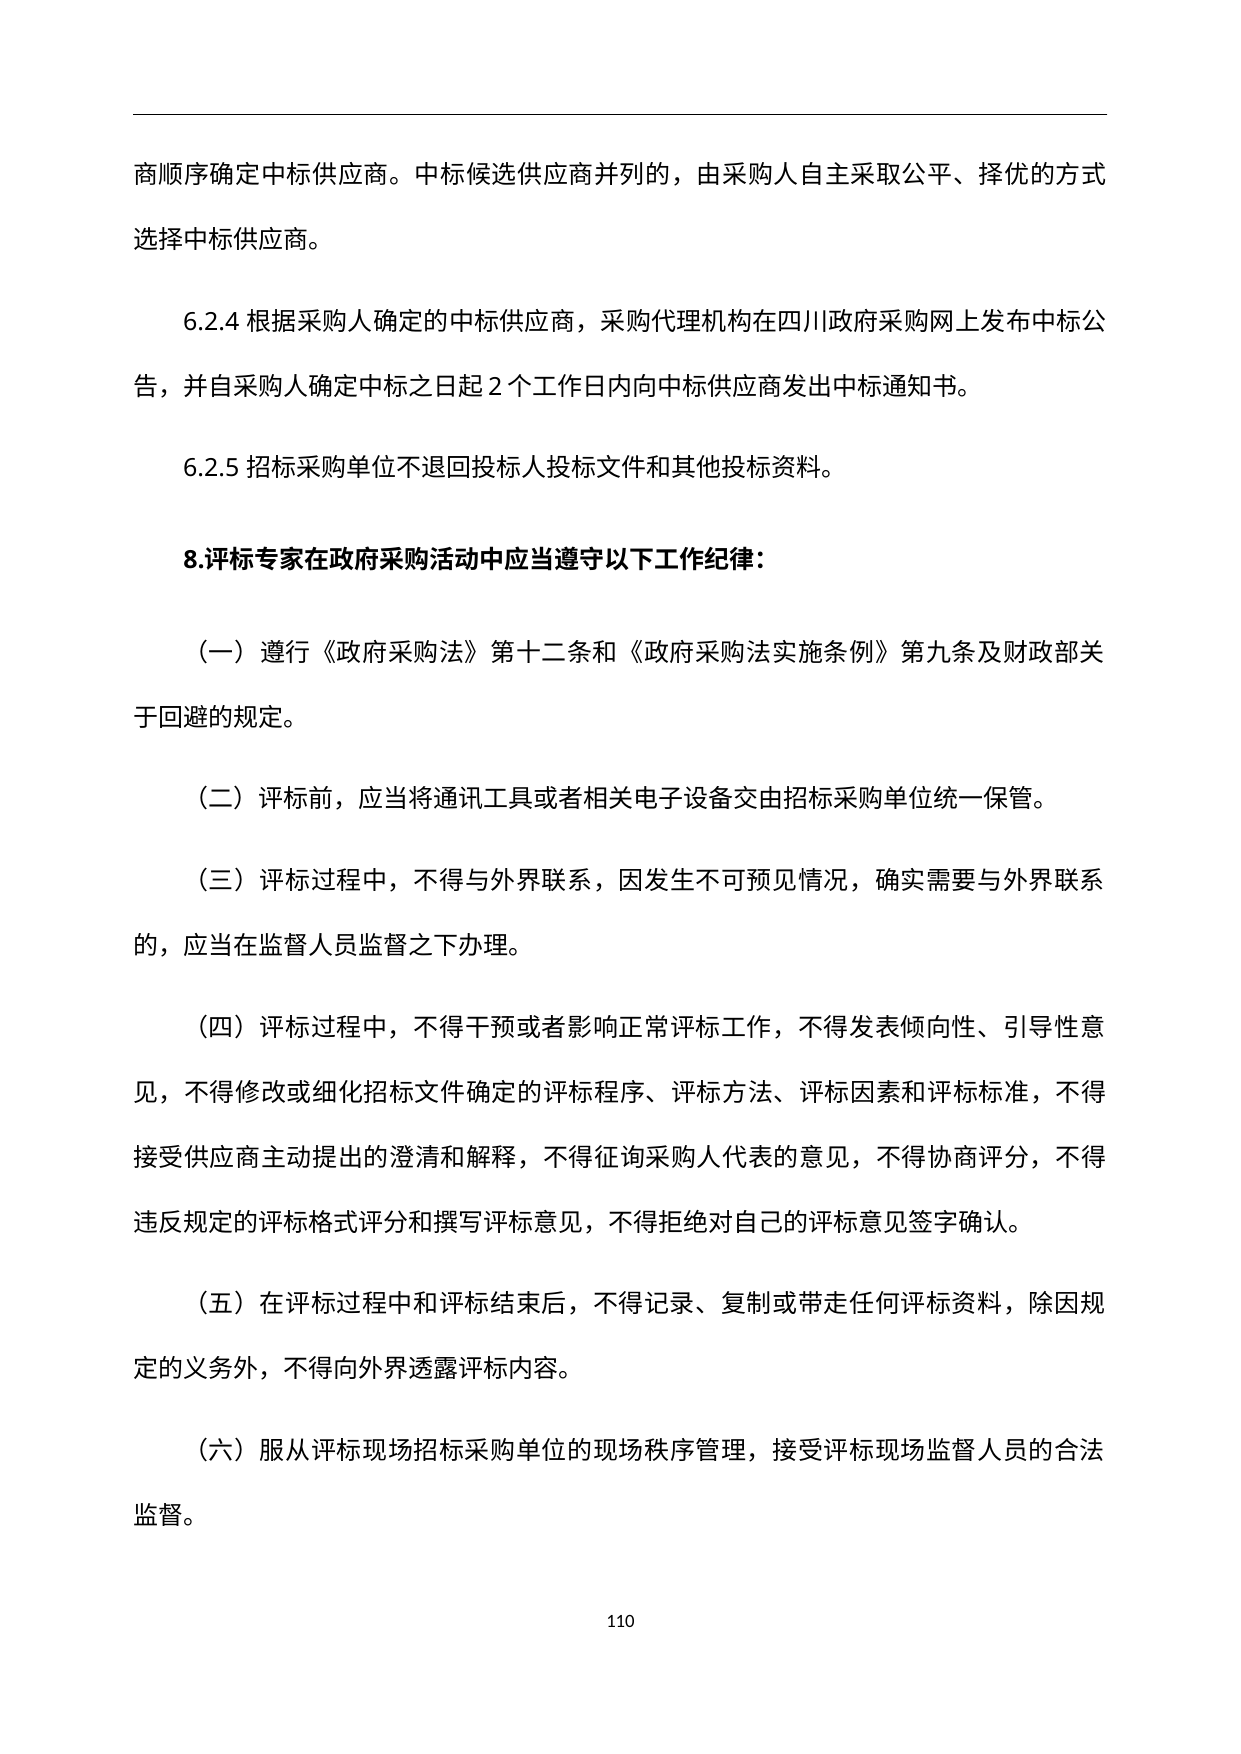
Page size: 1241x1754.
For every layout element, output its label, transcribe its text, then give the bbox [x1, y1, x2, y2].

text （四）评标过程中，不得干预或者影响正常评标工作，不得发表倾向性、引导性意见，不得修改或细化招标文件确定的评标程序、评标方法、评标因素和评标标准，不得接受供应商主动提出的澄清和解释，不得征询采购人代表的意见，不得协商评分，不得违反规定的评标格式评分和撰写评标意见，不得拒绝对自己的评标意见签字确认。 [133, 993, 1107, 1253]
text （二）评标前，应当将通讯工具或者相关电子设备交由招标采购单位统一保管。 [133, 764, 1107, 829]
text （一）遵行《政府采购法》第十二条和《政府采购法实施条例》第九条及财政部关于回避的规定。 [133, 618, 1107, 748]
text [133, 140, 1107, 270]
text 6.2.4 根据采购人确定的中标供应商，采购代理机构在四川政府采购网上发布中标公告，并自采购人确定中标之日起2个工作日内向中标供应商发出中标通知书。 [133, 287, 1107, 417]
text （三）评标过程中，不得与外界联系，因发生不可预见情况，确实需要与外界联系的，应当在监督人员监督之下办理。 [133, 846, 1107, 976]
subtitle 8.评标专家在政府采购活动中应当遵守以下工作纪律： [133, 526, 1107, 591]
text 6.2.5 招标采购单位不退回投标人投标文件和其他投标资料。 [133, 433, 1107, 498]
text （六）服从评标现场招标采购单位的现场秩序管理，接受评标现场监督人员的合法监督。 [133, 1416, 1107, 1546]
text （五）在评标过程中和评标结束后，不得记录、复制或带走任何评标资料，除因规定的义务外，不得向外界透露评标内容。 [133, 1269, 1107, 1399]
